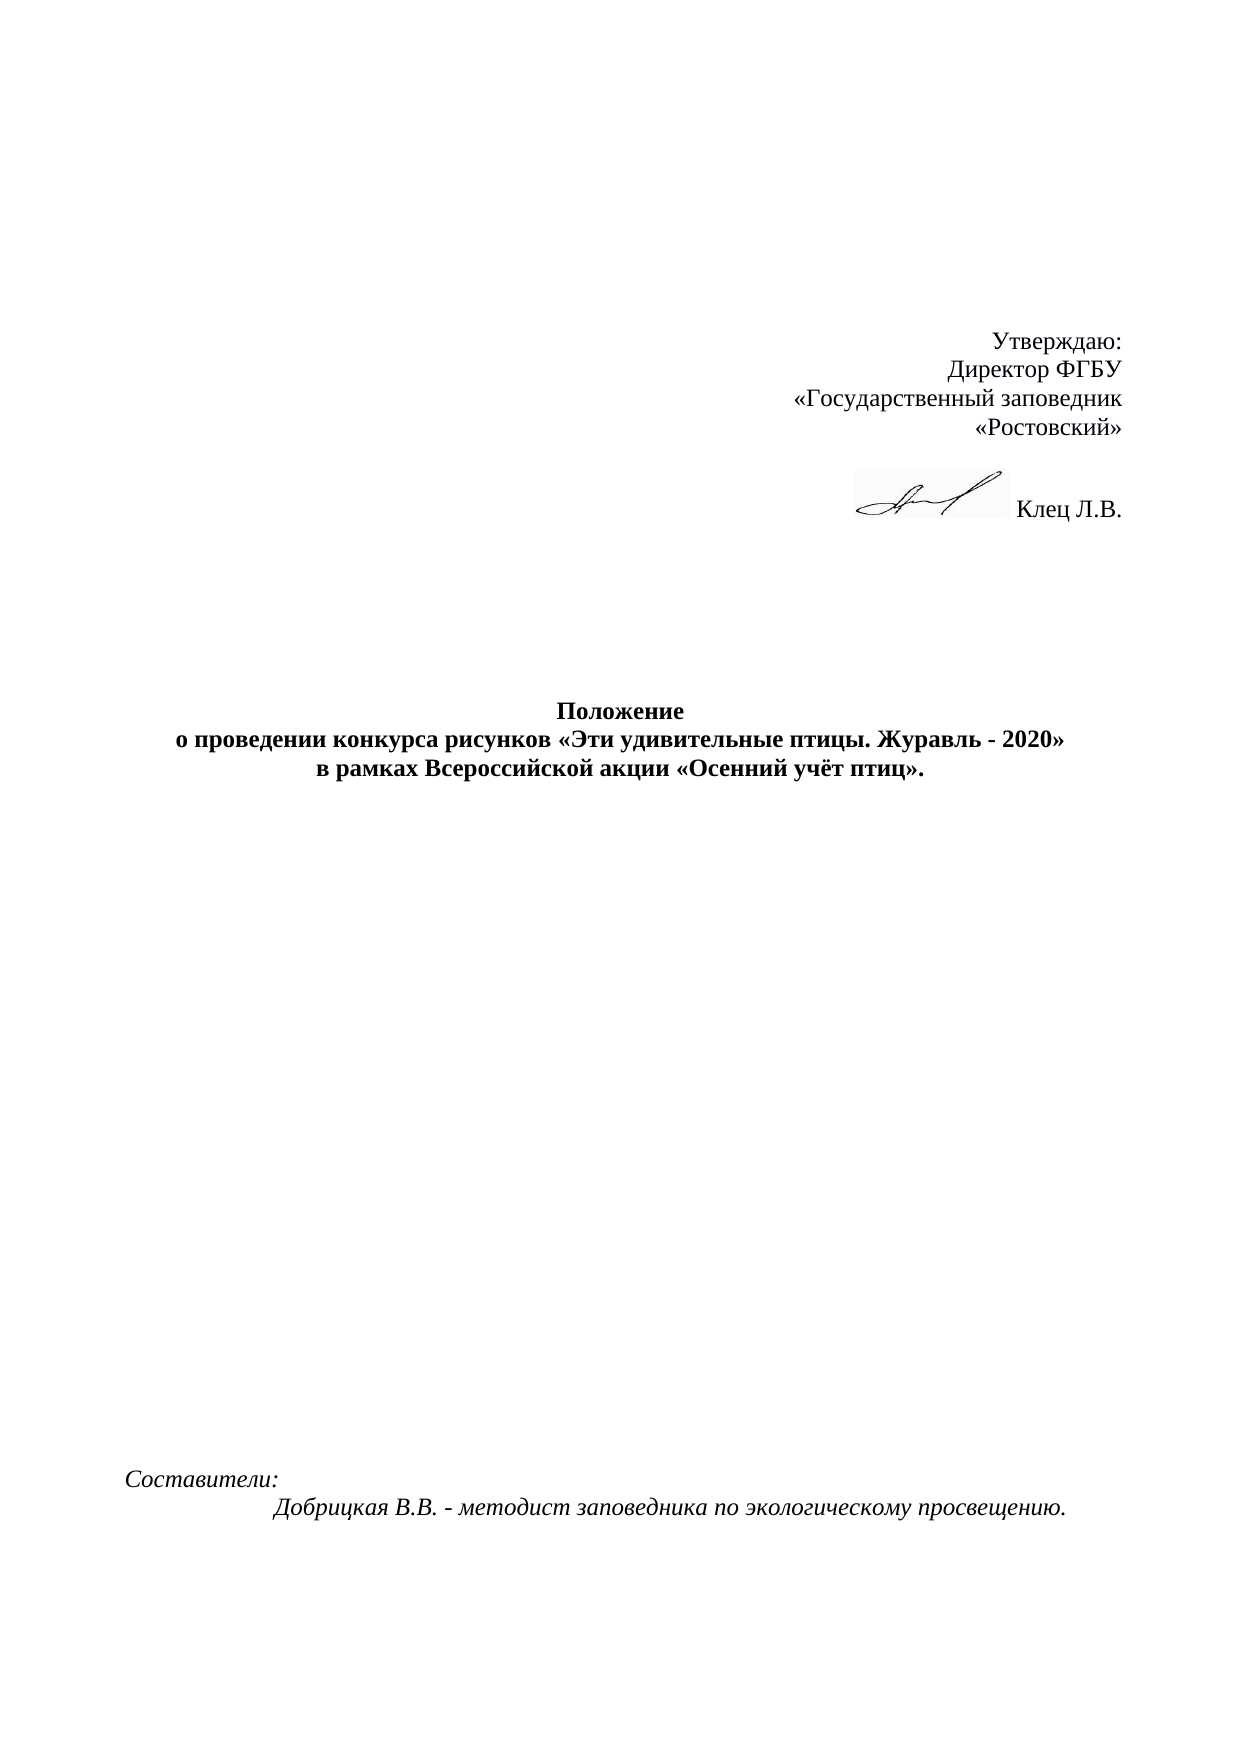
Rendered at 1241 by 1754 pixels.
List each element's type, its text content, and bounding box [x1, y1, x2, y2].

text о проведении конкурса рисунков «Эти удивительные птицы. Журавль - 2020» [118, 724, 1122, 753]
text Утверждаю: [118, 326, 1122, 354]
text Клец Л.В. [118, 469, 1122, 523]
text Директор ФГБУ [118, 354, 1122, 383]
text Положение [118, 696, 1122, 724]
text в рамках Всероссийской акции «Осенний учёт птиц». [118, 753, 1122, 782]
text «Государственный заповедник [118, 383, 1122, 412]
text «Ростовский» [118, 412, 1122, 441]
text Составители: [118, 1464, 1122, 1492]
text Добрицкая В.В. - методист заповедника по экологическому просвещению. [118, 1492, 1122, 1521]
